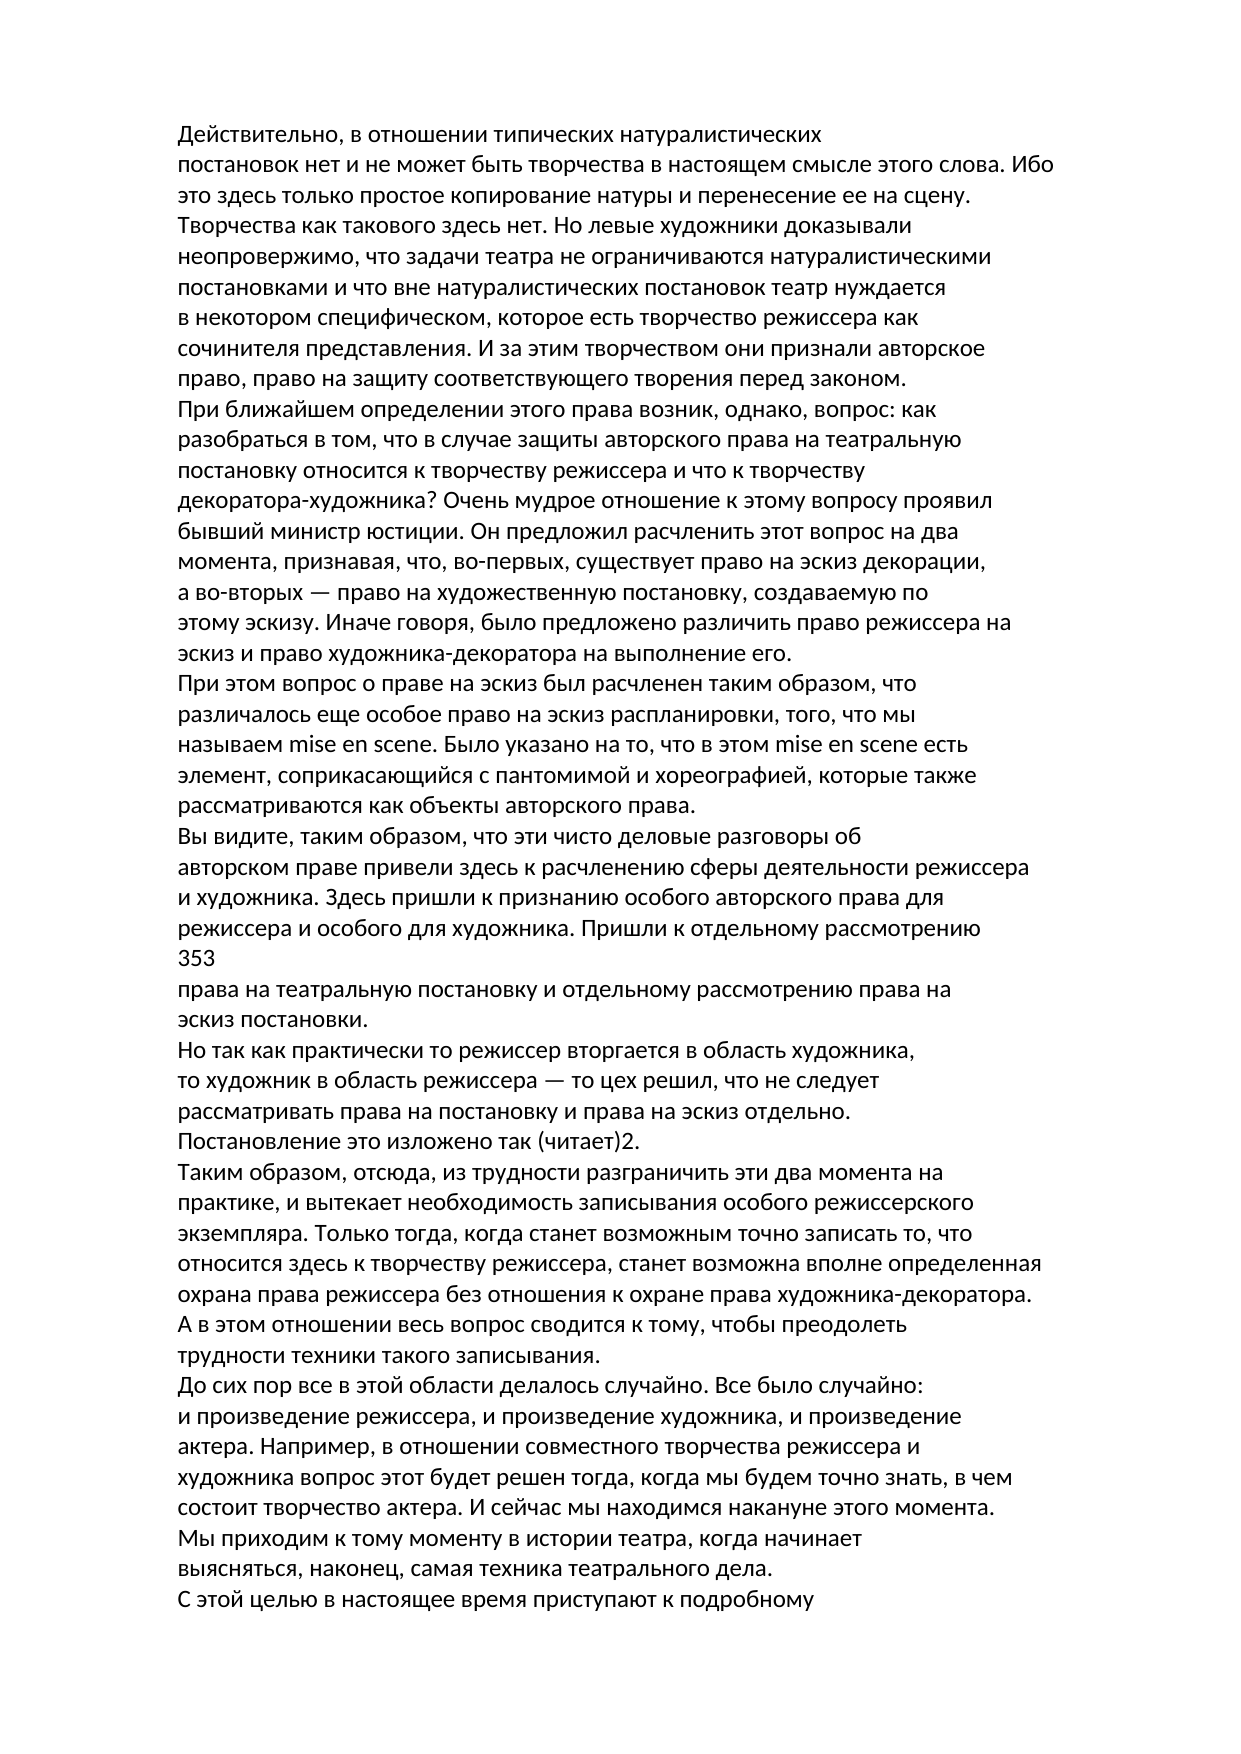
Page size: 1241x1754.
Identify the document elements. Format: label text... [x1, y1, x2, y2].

text права на театральную постановку и отдельному рассмотрению права на [177, 973, 1152, 1003]
text момента, признавая, что, во-первых, существует право на эскиз декорации, [177, 545, 1152, 576]
text сочинителя представления. И за этим творчеством они признали авторское [177, 332, 1152, 362]
text рассматривать права на постановку и права на эскиз отдельно. [177, 1095, 1152, 1125]
text постановками и что вне натуралистических постановок театр нуждается [177, 271, 1152, 301]
text Таким образом, отсюда, из трудности разграничить эти два момента на [177, 1156, 1152, 1186]
text экземпляра. Только тогда, когда станет возможным точно записать то, что [177, 1217, 1152, 1247]
text называем mise en scene. Было указано на то, что в этом mise en scene есть [177, 728, 1152, 759]
text относится здесь к творчеству режиссера, станет возможна вполне определенная [177, 1247, 1152, 1278]
text До сих пор все в этой области делалось случайно. Все было случайно: [177, 1369, 1152, 1400]
text это здесь только простое копирование натуры и перенесение ее на сцену. [177, 179, 1152, 210]
text Творчества как такового здесь нет. Но левые художники доказывали [177, 210, 1152, 240]
text Вы видите, таким образом, что эти чисто деловые разговоры об [177, 820, 1152, 851]
text право, право на защиту соответствующего творения перед законом. [177, 362, 1152, 393]
text неопровержимо, что задачи театра не ограничиваются натуралистическими [177, 240, 1152, 271]
text эскиз постановки. [177, 1003, 1152, 1034]
text Мы приходим к тому моменту в истории театра, когда начинает [177, 1522, 1152, 1553]
text различалось еще особое право на эскиз распланировки, того, что мы [177, 698, 1152, 728]
text А в этом отношении весь вопрос сводится к тому, чтобы преодолеть [177, 1308, 1152, 1339]
text Постановление это изложено так (читает)2. [177, 1125, 1152, 1156]
text режиссера и особого для художника. Пришли к отдельному рассмотрению [177, 912, 1152, 942]
text рассматриваются как объекты авторского права. [177, 789, 1152, 820]
text актера. Например, в отношении совместного творчества режиссера и [177, 1431, 1152, 1461]
text Но так как практически то режиссер вторгается в область художника, [177, 1034, 1152, 1064]
text а во-вторых — право на художественную постановку, создаваемую по [177, 576, 1152, 606]
text этому эскизу. Иначе говоря, было предложено различить право режиссера на [177, 606, 1152, 637]
text постановок нет и не может быть творчества в настоящем смысле этого слова. Ибо [177, 149, 1152, 179]
text практике, и вытекает необходимость записывания особого режиссерского [177, 1186, 1152, 1217]
text постановку относится к творчеству режиссера и что к творчеству [177, 454, 1152, 484]
text При этом вопрос о праве на эскиз был расчленен таким образом, что [177, 667, 1152, 698]
text состоит творчество актера. И сейчас мы находимся накануне этого момента. [177, 1492, 1152, 1522]
text охрана права режиссера без отношения к охране права художника-декоратора. [177, 1278, 1152, 1308]
text эскиз и право художника-декоратора на выполнение его. [177, 637, 1152, 667]
text и произведение режиссера, и произведение художника, и произведение [177, 1400, 1152, 1431]
text декоратора-художника? Очень мудрое отношение к этому вопросу проявил [177, 484, 1152, 515]
text художника вопрос этот будет решен тогда, когда мы будем точно знать, в чем [177, 1461, 1152, 1492]
text разобраться в том, что в случае защиты авторского права на театральную [177, 423, 1152, 454]
text бывший министр юстиции. Он предложил расчленить этот вопрос на два [177, 515, 1152, 545]
text трудности техники такого записывания. [177, 1339, 1152, 1369]
text 353 [177, 942, 1152, 973]
text С этой целью в настоящее время приступают к подробному [177, 1583, 1152, 1614]
text При ближайшем определении этого права возник, однако, вопрос: как [177, 393, 1152, 423]
text авторском праве привели здесь к расчленению сферы деятельности режиссера [177, 851, 1152, 881]
text Действительно, в отношении типических натуралистических [177, 118, 1152, 149]
text в некотором специфическом, которое есть творчество режиссера как [177, 301, 1152, 332]
text выясняться, наконец, самая техника театрального дела. [177, 1553, 1152, 1583]
text элемент, соприкасающийся с пантомимой и хореографией, которые также [177, 759, 1152, 789]
text и художника. Здесь пришли к признанию особого авторского права для [177, 881, 1152, 912]
text то художник в область режиссера — то цех решил, что не следует [177, 1064, 1152, 1095]
